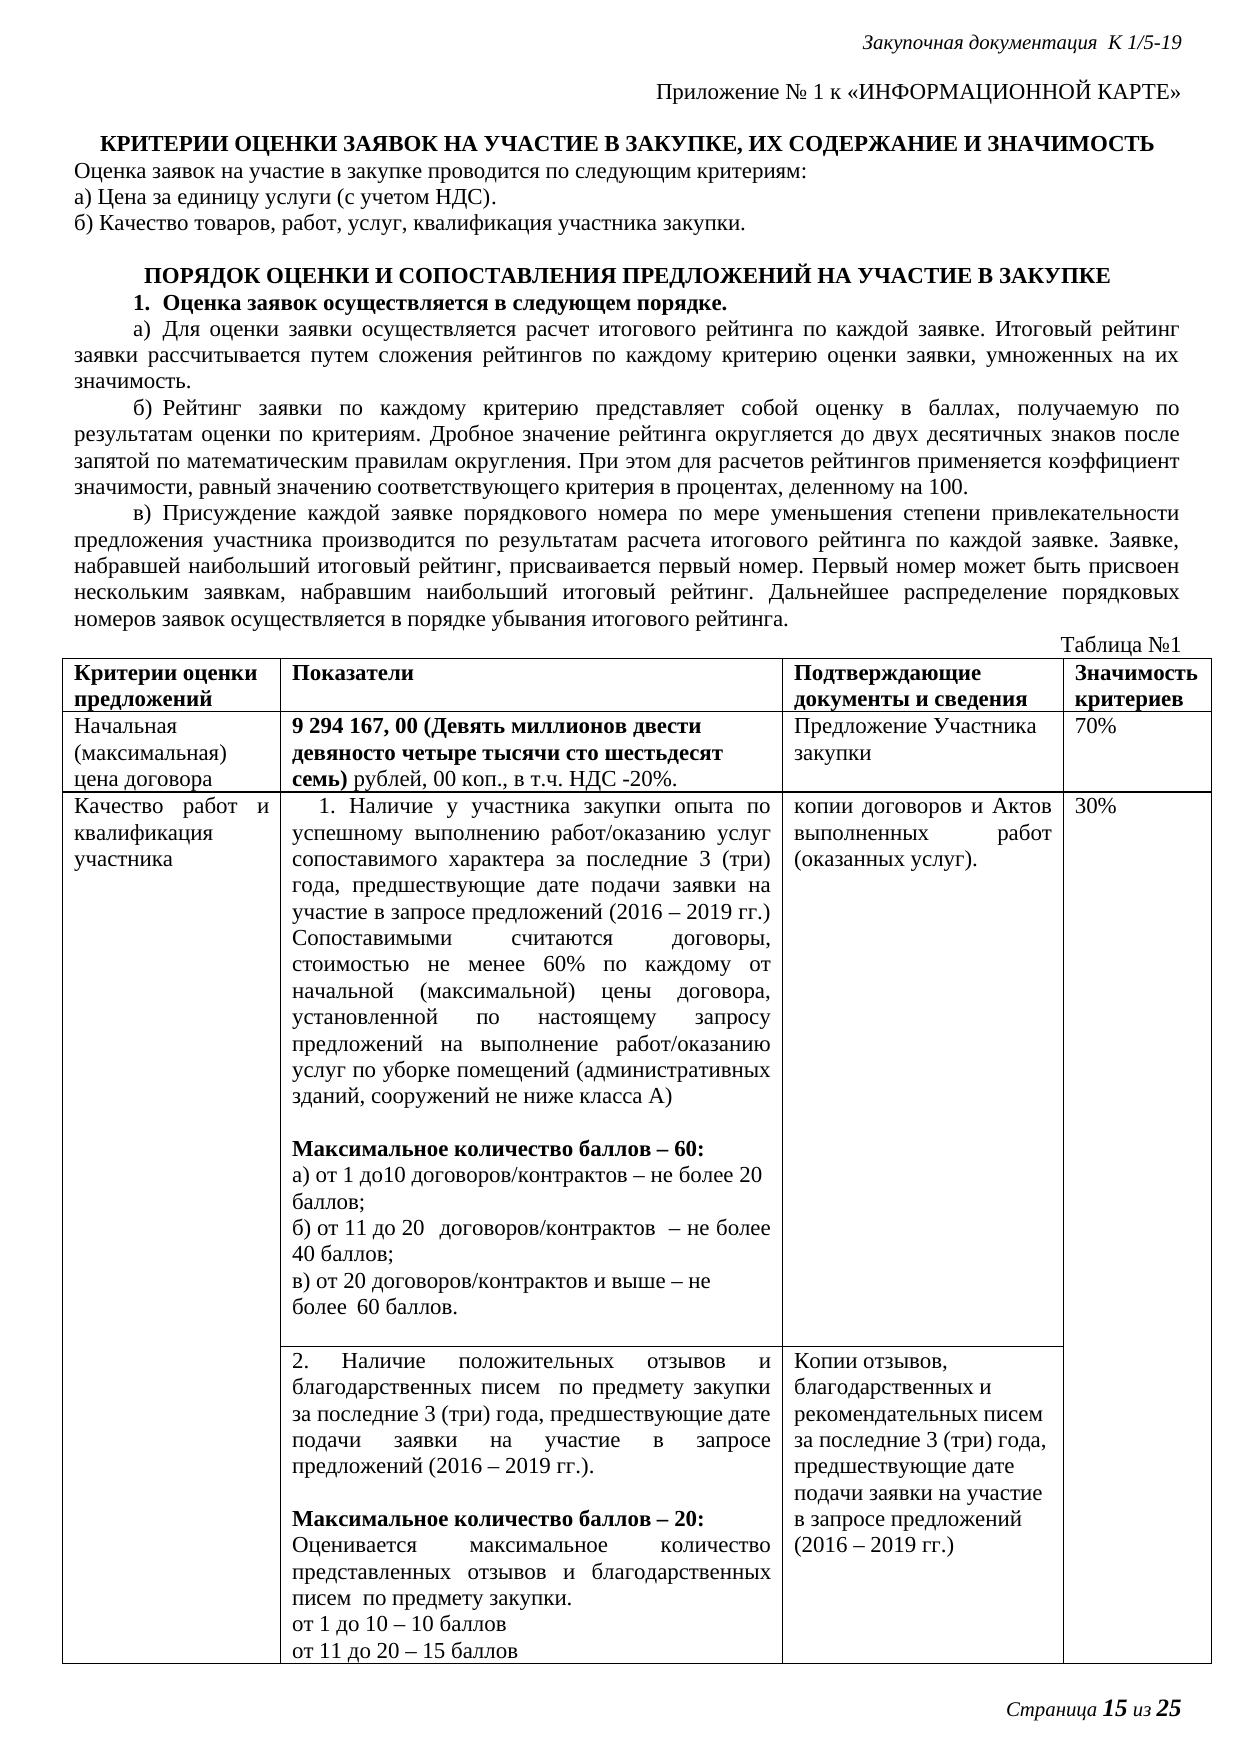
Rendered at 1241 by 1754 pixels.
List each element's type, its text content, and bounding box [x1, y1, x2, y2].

table_cell 1. Наличие у участника закупки опыта по успешному выполнению работ/оказанию услуг сопоставимого характера за последние 3 (три) года, предшествующие дате подачи заявки на участие в запросе предложений (2016 – 2019 гг.) Сопоставимыми считаются договоры, стоимостью не менее 60% по каждому от начальной (максимальной) цены договора, установленной по настоящему запросу предложений на выполнение работ/оказанию услуг по уборке помещений (административных зданий, сооружений не ниже класса А) Максимальное количество баллов – 60: а) от 1 до10 договоров/контрактов – не более 20 баллов; б) от 11 до 20 договоров/контрактов – не более 40 баллов; в) от 20 договоров/контрактов и выше – не более 60 баллов. [281, 793, 782, 1346]
table_header Показатели [281, 659, 782, 711]
list Рейтинг заявки по каждому критерию представляет собой оценку в баллах, получаемую по результатам оценки по критериям. Дробное значение рейтинга округляется до двух десятичных знаков после запятой по математическим правилам округления. При этом для расчетов рейтингов применяется коэффициент значимости, равный значению соответствующего критерия в процентах, деленному на 100. [74, 394, 1181, 499]
text КРИТЕРИИ ОЦЕНКИ ЗАЯВОК НА УЧАСТИЕ В ЗАКУПКЕ, ИХ СОДЕРЖАНИЕ И ЗНАЧИМОСТЬ [74, 130, 1181, 157]
text Оценка заявок на участие в закупке проводится по следующим критериям: [74, 157, 1181, 183]
list Оценка заявок осуществляется в следующем порядке. [74, 288, 1181, 315]
table_cell Предложение Участника закупки [783, 712, 1063, 791]
table_cell Начальная (максимальная) цена договора [63, 712, 280, 791]
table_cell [281, 1347, 782, 1663]
table_header Значимость критериев [1064, 659, 1211, 711]
table_cell копии договоров и Актов выполненных работ (оказанных услуг). [783, 793, 1063, 1346]
text ПОРЯДОК ОЦЕНКИ И СОПОСТАВЛЕНИЯ ПРЕДЛОЖЕНИЙ НА УЧАСТИЕ В ЗАКУПКЕ [74, 262, 1181, 288]
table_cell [783, 1347, 1063, 1663]
text Приложение № 1 к «ИНФОРМАЦИОННОЙ КАРТЕ» [74, 78, 1181, 104]
list Для оценки заявки осуществляется расчет итогового рейтинга по каждой заявке. Итоговый рейтинг заявки рассчитывается путем сложения рейтингов по каждому критерию оценки заявки, умноженных на их значимость. [74, 315, 1181, 394]
table_cell 30% [1064, 793, 1211, 1663]
table_cell 9 294 167, 00 (Девять миллионов двести девяносто четыре тысячи сто шестьдесят семь) рублей, 00 коп., в т.ч. НДС -20%. [281, 712, 782, 791]
text Таблица №1 [74, 631, 1181, 657]
table_cell 70% [1064, 712, 1211, 791]
table_header Критерии оценки предложений [63, 659, 280, 711]
table_cell Качество работ и квалификация участника [63, 793, 280, 1663]
table_header Подтверждающие документы и сведения [783, 659, 1063, 711]
text а) Цена за единицу услуги (с учетом НДС). [74, 183, 1181, 209]
list Присуждение каждой заявке порядкового номера по мере уменьшения степени привлекательности предложения участника производится по результатам расчета итогового рейтинга по каждой заявке. Заявке, набравшей наибольший итоговый рейтинг, присваивается первый номер. Первый номер может быть присвоен нескольким заявкам, набравшим наибольший итоговый рейтинг. Дальнейшее распределение порядковых номеров заявок осуществляется в порядке убывания итогового рейтинга. [74, 499, 1181, 631]
text б) Качество товаров, работ, услуг, квалификация участника закупки. [74, 209, 1181, 236]
